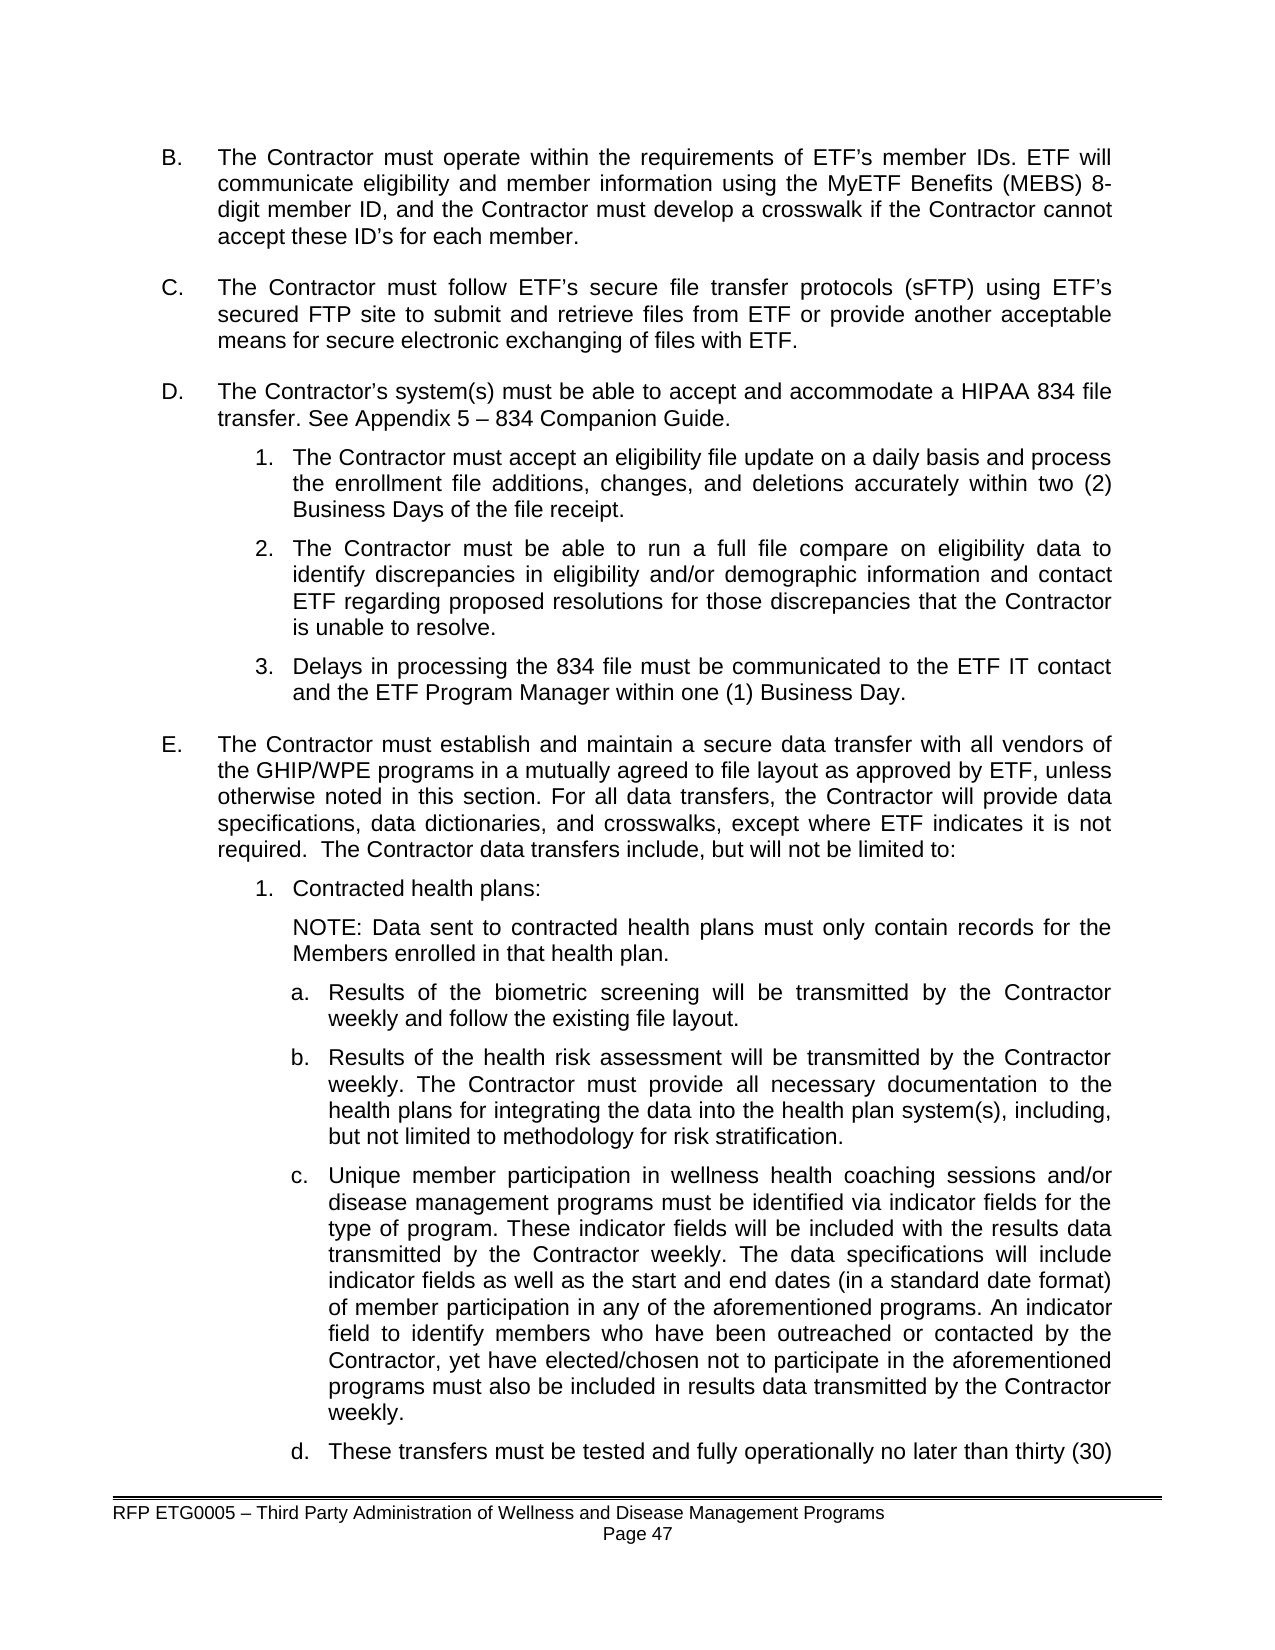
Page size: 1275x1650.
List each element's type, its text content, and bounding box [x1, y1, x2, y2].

table_cell The Contractor’s system(s) must be able to accept and accommodate a HIPAA 834 file transfer. See Appendix 5 – 834 Companion Guide. The Contractor must accept an eligibility file update on a daily basis and process the enrollment file additions, changes, and deletions accurately within two (2) Business Days of the file receipt. The Contractor must be able to run a full file compare on eligibility data to identify discrepancies in eligibility and/or demographic information and contact ETF regarding proposed resolutions for those discrepancies that the Contractor is unable to resolve. Delays in processing the 834 file must be communicated to the ETF IT contact and the ETF Program Manager within one (1) Business Day. [206, 366, 1124, 718]
table_cell The Contractor must follow ETF’s secure file transfer protocols (sFTP) using ETF’s secured FTP site to submit and retrieve files from ETF or provide another acceptable means for secure electronic exchanging of files with ETF. [206, 262, 1124, 366]
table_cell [206, 718, 1124, 1464]
table_cell The Contractor must operate within the requirements of ETF’s member IDs. ETF will communicate eligibility and member information using the MyETF Benefits (MEBS) 8-digit member ID, and the Contractor must develop a crosswalk if the Contractor cannot accept these ID’s for each member. [206, 131, 1124, 262]
table_cell [150, 366, 206, 718]
table_cell [150, 131, 206, 262]
table_cell [150, 262, 206, 366]
table_cell [150, 718, 206, 1464]
